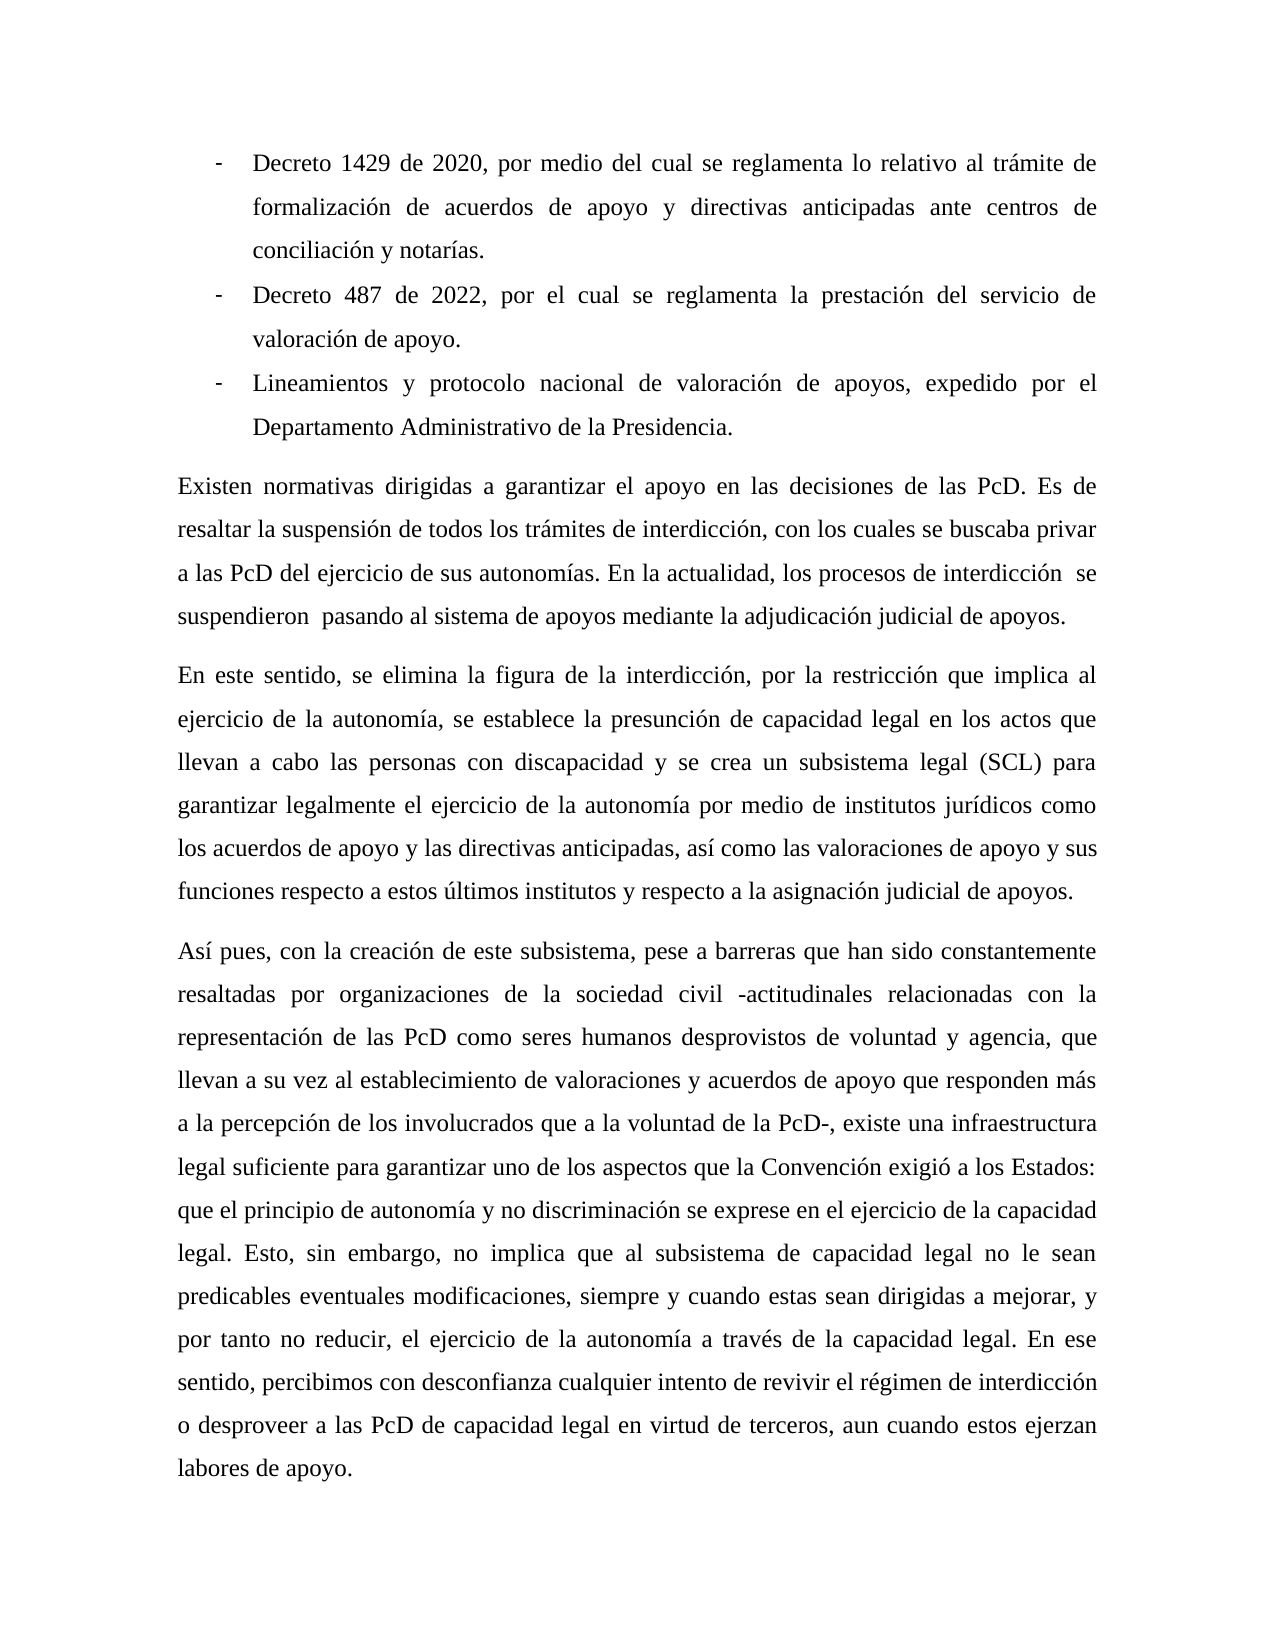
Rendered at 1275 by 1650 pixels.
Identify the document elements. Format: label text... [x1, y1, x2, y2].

text En este sentido, se elimina la figura de la interdicción, por la restricción que implica al ejercicio de la autonomía, se establece la presunción de capacidad legal en los actos que llevan a cabo las personas con discapacidad y se crea un subsistema legal (SCL) para garantizar legalmente el ejercicio de la autonomía por medio de institutos jurídicos como los acuerdos de apoyo y las directivas anticipadas, así como las valoraciones de apoyo y sus funciones respecto a estos últimos institutos y respecto a la asignación judicial de apoyos. [177, 661, 1098, 905]
list Lineamientos y protocolo nacional de valoración de apoyos, expedido por el Departamento Administrativo de la Presidencia. [215, 367, 1098, 440]
list Decreto 487 de 2022, por el cual se reglamenta la prestación del servicio de valoración de apoyo. [215, 279, 1098, 352]
list Decreto 1429 de 2020, por medio del cual se reglamenta lo relativo al trámite de formalización de acuerdos de apoyo y directivas anticipadas ante centros de conciliación y notarías. [215, 148, 1098, 264]
text Así pues, con la creación de este subsistema, pese a barreras que han sido constantemente resaltadas por organizaciones de la sociedad civil -actitudinales relacionadas con la representación de las PcD como seres humanos desprovistos de voluntad y agencia, que llevan a su vez al establecimiento de valoraciones y acuerdos de apoyo que responden más a la percepción de los involucrados que a la voluntad de la PcD-, existe una infraestructura legal suficiente para garantizar uno de los aspectos que la Convención exigió a los Estados: que el principio de autonomía y no discriminación se exprese en el ejercicio de la capacidad legal. Esto, sin embargo, no implica que al subsistema de capacidad legal no le sean predicables eventuales modificaciones, siempre y cuando estas sean dirigidas a mejorar, y por tanto no reducir, el ejercicio de la autonomía a través de la capacidad legal. En ese sentido, percibimos con desconfianza cualquier intento de revivir el régimen de interdicción o desproveer a las PcD de capacidad legal en virtud de terceros, aun cuando estos ejerzan labores de apoyo. [177, 936, 1098, 1482]
text Existen normativas dirigidas a garantizar el apoyo en las decisiones de las PcD. Es de resaltar la suspensión de todos los trámites de interdicción, con los cuales se buscaba privar a las PcD del ejercicio de sus autonomías. En la actualidad, los procesos de interdicción se suspendieron pasando al sistema de apoyos mediante la adjudicación judicial de apoyos. [177, 471, 1098, 629]
